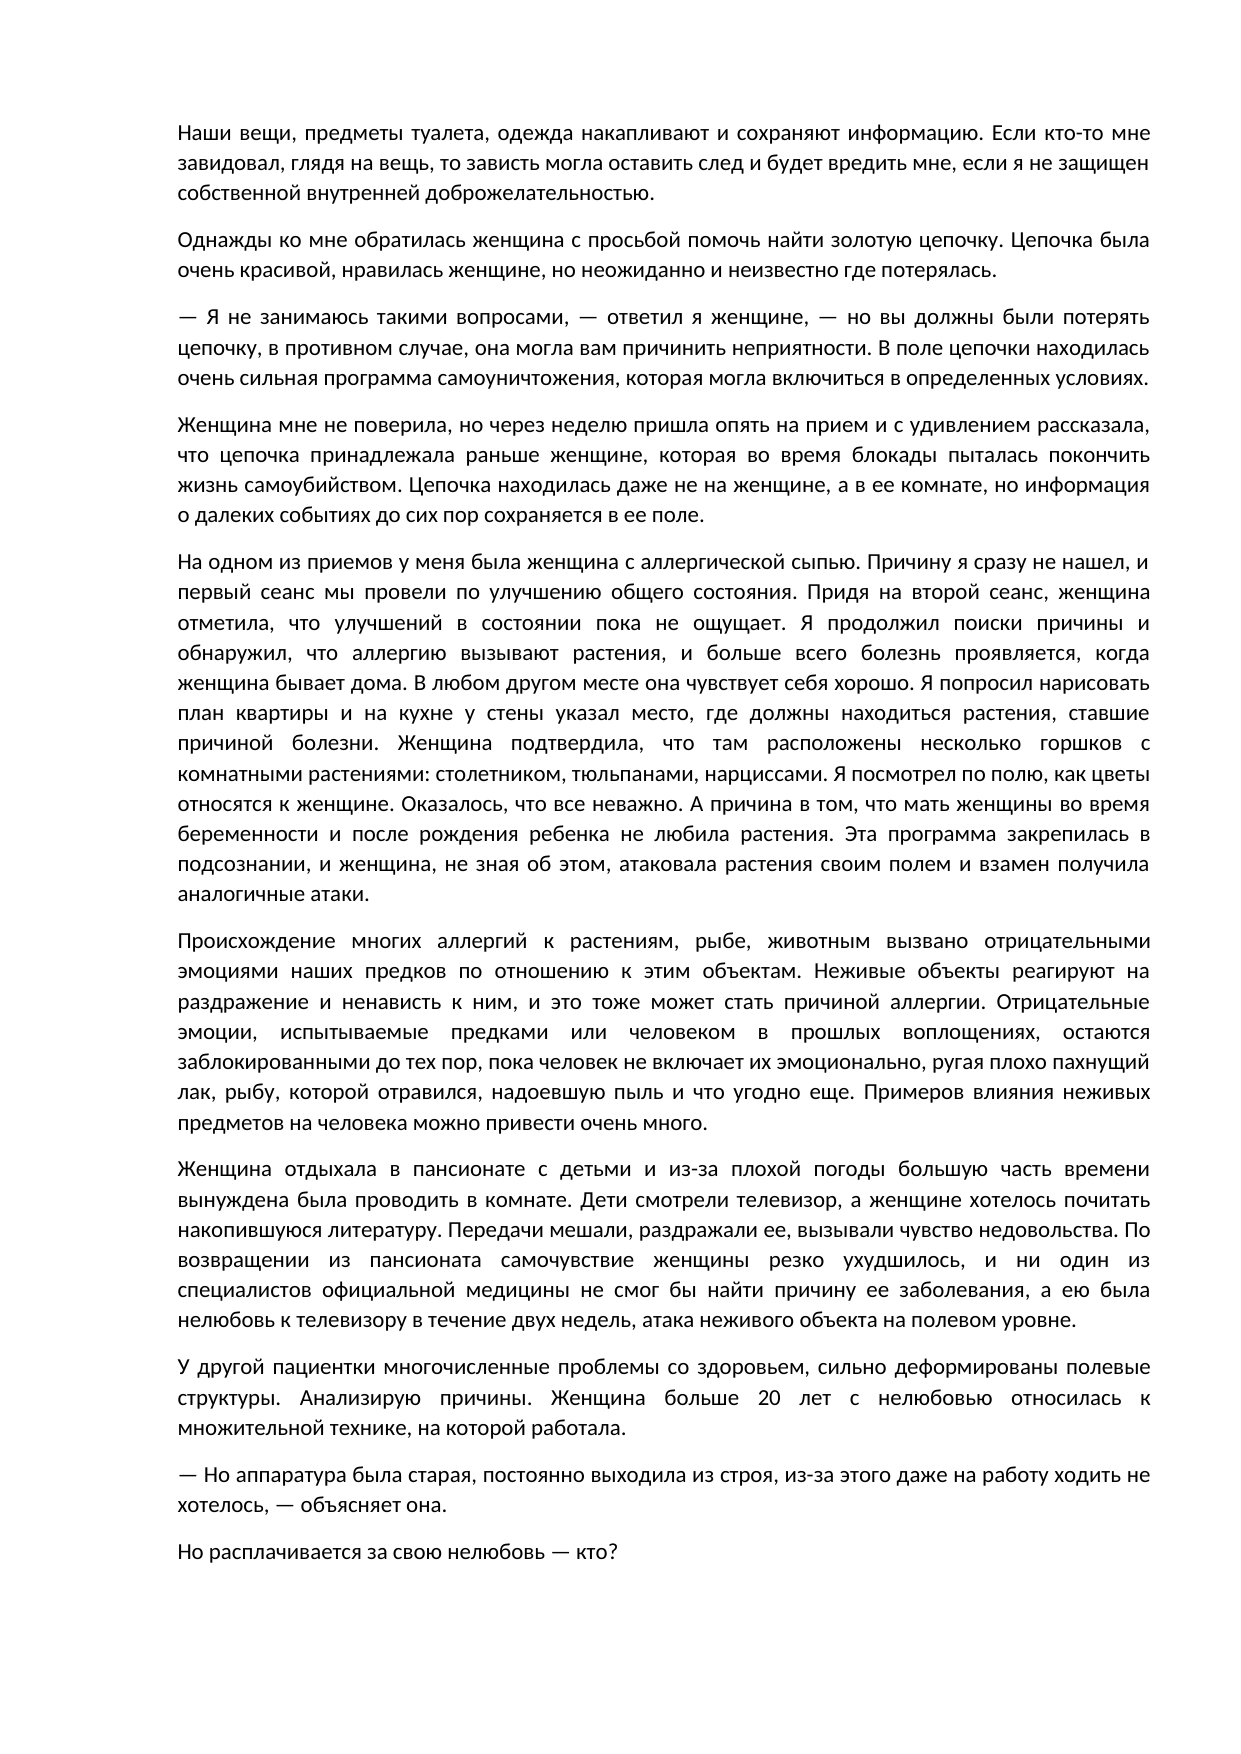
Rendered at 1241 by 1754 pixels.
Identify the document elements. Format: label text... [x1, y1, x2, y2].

text Однажды ко мне обратилась женщина с просьбой помочь найти золотую цепочку. Цепочка была очень красивой, нравилась женщине, но неожиданно и неизвестно где потерялась. [177, 225, 1152, 284]
text Женщина отдыхала в пансионате с детьми и из-за плохой погоды большую часть времени вынуждена была проводить в комнате. Дети смотрели телевизор, а женщине хотелось почитать накопившуюся литературу. Передачи мешали, раздражали ее, вызывали чувство недовольства. По возвращении из пансионата самочувствие женщины резко ухудшилось, и ни один из специалистов официальной медицины не смог бы найти причину ее заболевания, а ею была нелюбовь к телевизору в течение двух недель, атака неживого объекта на полевом уровне. [177, 1154, 1152, 1334]
text У другой пациентки многочисленные проблемы со здоровьем, сильно деформированы полевые структуры. Анализирую причины. Женщина больше 20 лет с нелюбовью относилась к множительной технике, на которой работала. [177, 1352, 1152, 1441]
text — Но аппаратура была старая, постоянно выходила из строя, из-за этого даже на работу ходить не хотелось, — объясняет она. [177, 1460, 1152, 1518]
text Женщина мне не поверила, но через неделю пришла опять на прием и с удивлением рассказала, что цепочка принадлежала раньше женщине, которая во время блокады пыталась покончить жизнь самоубийством. Цепочка находилась даже не на женщине, а в ее комнате, но информация о далеких событиях до сих пор сохраняется в ее поле. [177, 410, 1152, 528]
text — Я не занимаюсь такими вопросами, — ответил я женщине, — но вы должны были потерять цепочку, в противном случае, она могла вам причинить неприятности. В поле цепочки находилась очень сильная программа самоуничтожения, которая могла включиться в определенных условиях. [177, 302, 1152, 391]
text На одном из приемов у меня была женщина с аллергической сыпью. Причину я сразу не нашел, и первый сеанс мы провели по улучшению общего состояния. Придя на второй сеанс, женщина отметила, что улучшений в состоянии пока не ощущает. Я продолжил поиски причины и обнаружил, что аллергию вызывают растения, и больше всего болезнь проявляется, когда женщина бывает дома. В любом другом месте она чувствует себя хорошо. Я попросил нарисовать план квартиры и на кухне у стены указал место, где должны находиться растения, ставшие причиной болезни. Женщина подтвердила, что там расположены несколько горшков с комнатными растениями: столетником, тюльпанами, нарциссами. Я посмотрел по полю, как цветы относятся к женщине. Оказалось, что все неважно. А причина в том, что мать женщины во время беременности и после рождения ребенка не любила растения. Эта программа закрепилась в подсознании, и женщина, не зная об этом, атаковала растения своим полем и взамен получила аналогичные атаки. [177, 547, 1152, 908]
text Происхождение многих аллергий к растениям, рыбе, животным вызвано отрицательными эмоциями наших предков по отношению к этим объектам. Неживые объекты реагируют на раздражение и ненависть к ним, и это тоже может стать причиной аллергии. Отрицательные эмоции, испытываемые предками или человеком в прошлых воплощениях, остаются заблокированными до тех пор, пока человек не включает их эмоционально, ругая плохо пахнущий лак, рыбу, которой отравился, надоевшую пыль и что угодно еще. Примеров влияния неживых предметов на человека можно привести очень много. [177, 926, 1152, 1136]
text Но расплачивается за свою нелюбовь — кто? [177, 1537, 1152, 1565]
text Наши вещи, предметы туалета, одежда накапливают и сохраняют информацию. Если кто-то мне завидовал, глядя на вещь, то зависть могла оставить след и будет вредить мне, если я не защищен собственной внутренней доброжелательностью. [177, 118, 1152, 207]
